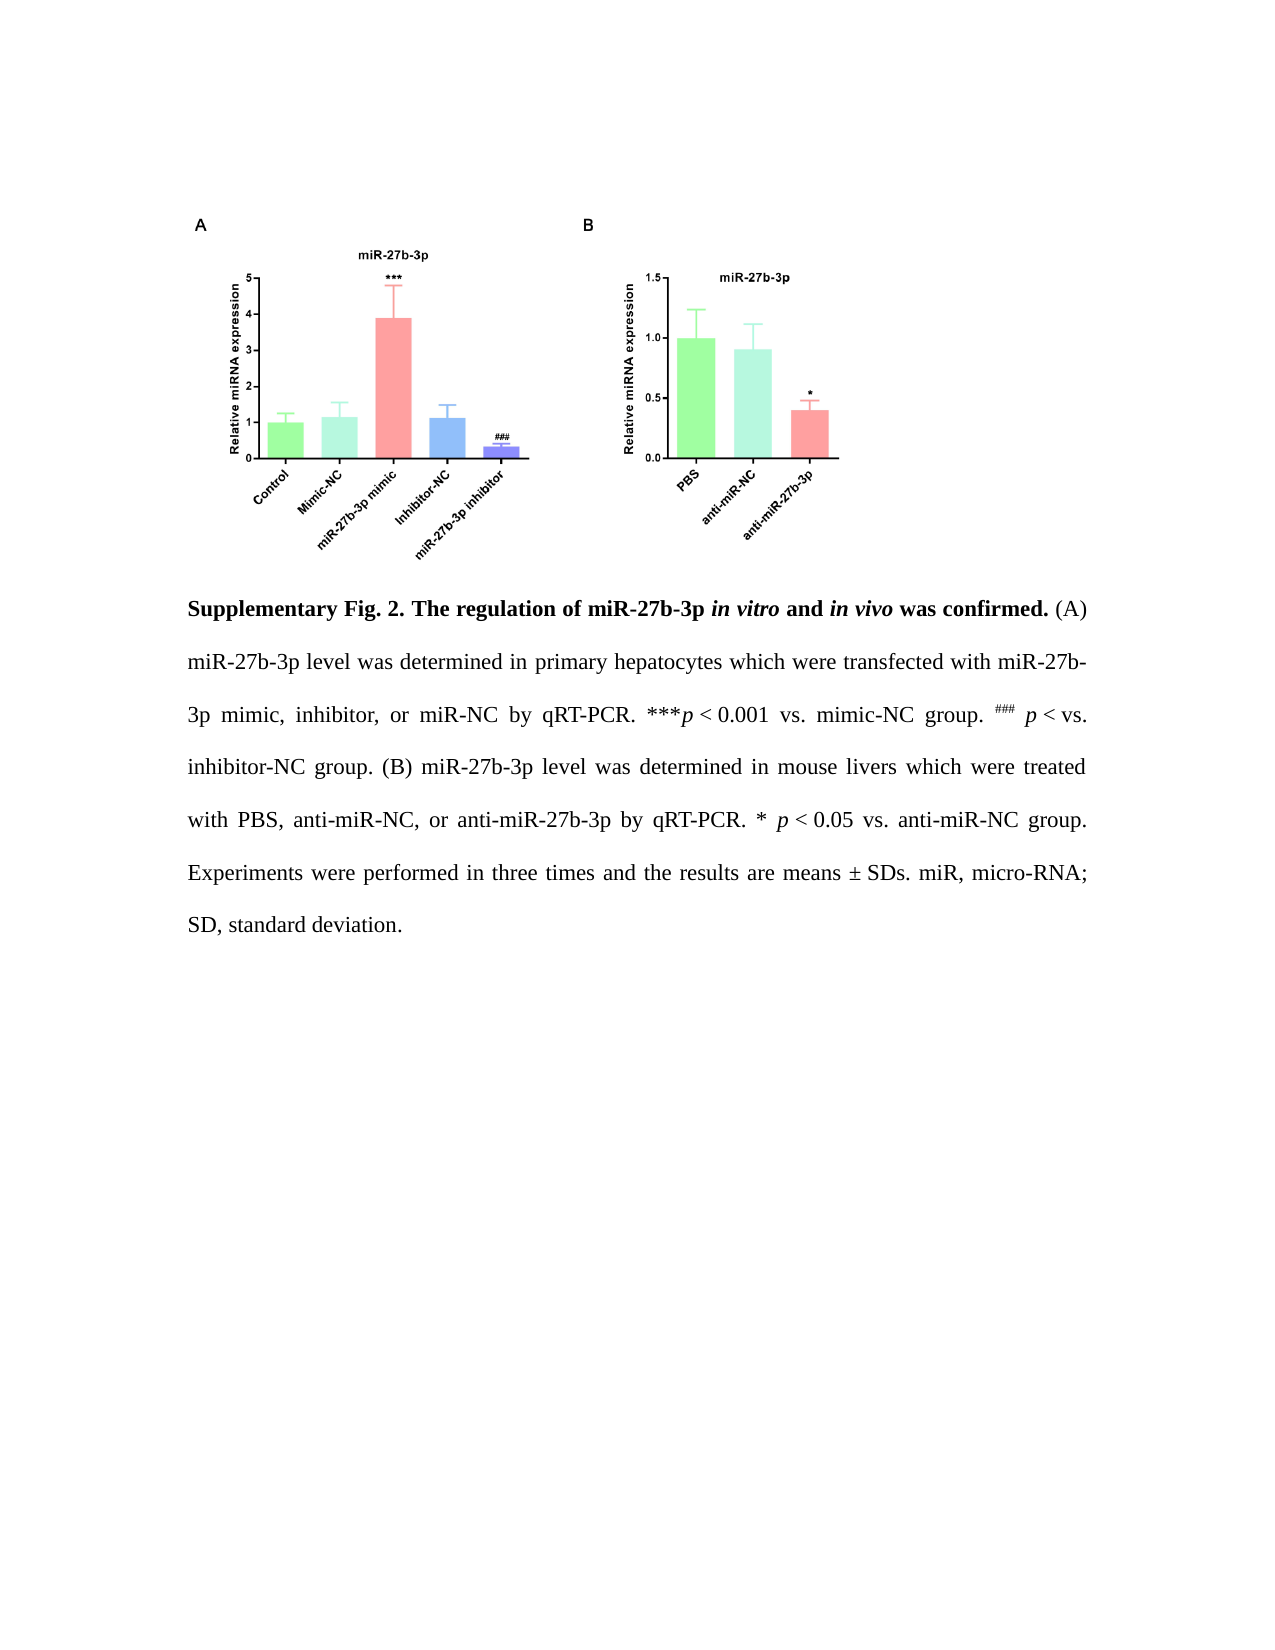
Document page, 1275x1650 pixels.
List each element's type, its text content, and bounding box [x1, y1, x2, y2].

picture [187, 202, 856, 568]
text Supplementary Fig. 2. The regulation of miR-27b-3p in vitro and in vivo was confirmed. (A) miR-27b-3p level was determined in primary hepatocytes which were transfected with miR-27b-3p mimic, inhibitor, or miR-NC by qRT-PCR. ***p < 0.001 vs. mimic-NC group. ### p < vs. inhibitor-NC group. (B) miR-27b-3p level was determined in mouse livers which were treated with PBS, anti-miR-NC, or anti-miR-27b-3p by qRT-PCR. * p < 0.05 vs. anti-miR-NC group. Experiments were performed in three times and the results are means ± SDs. miR, micro-RNA; SD, standard deviation. [187, 595, 1087, 938]
